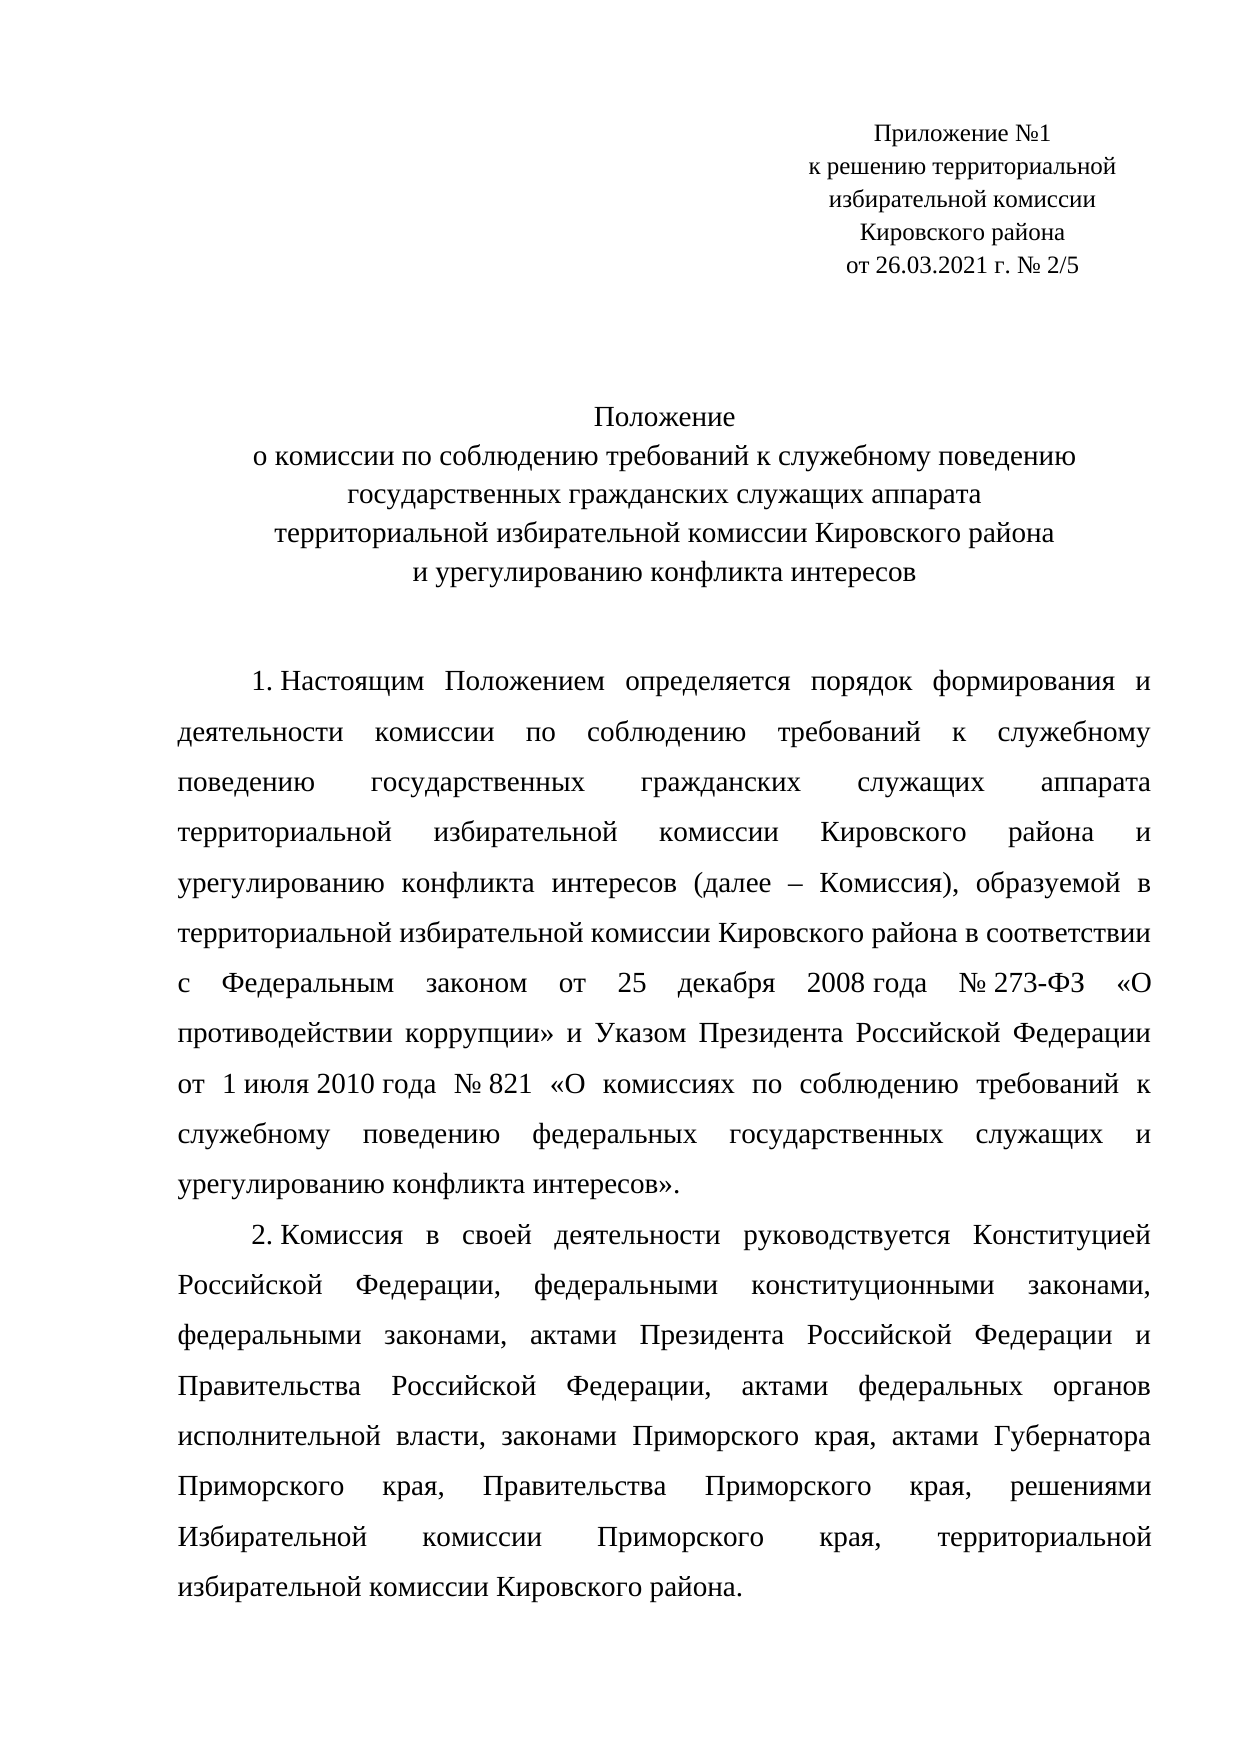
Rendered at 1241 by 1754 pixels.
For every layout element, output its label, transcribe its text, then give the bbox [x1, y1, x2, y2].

text о комиссии по соблюдению требований к служебному поведению государственных гражданских служащих аппарата [177, 438, 1152, 510]
text и урегулированию конфликта интересов [177, 554, 1152, 587]
text от 26.03.2021 г. № 2/5 [773, 250, 1152, 279]
text к решению территориальной избирательной комиссии Кировского района [773, 151, 1152, 246]
text 2. Комиссия в своей деятельности руководствуется Конституцией Российской Федерации, федеральными конституционными законами, федеральными законами, актами Президента Российской Федерации и Правительства Российской Федерации, актами федеральных органов исполнительной власти, законами Приморского края, актами Губернатора Приморского края, Правительства Приморского края, решениями Избирательной комиссии Приморского края, территориальной избирательной комиссии Кировского района. [177, 1217, 1152, 1603]
text территориальной избирательной комиссии Кировского района [177, 515, 1152, 549]
text 1. Настоящим Положением определяется порядок формирования и деятельности комиссии по соблюдению требований к служебному поведению государственных гражданских служащих аппарата территориальной избирательной комиссии Кировского района и урегулированию конфликта интересов (далее – Комиссия), образуемой в территориальной избирательной комиссии Кировского района в соответствии с Федеральным законом от 25 декабря 2008 года № 273-ФЗ «О противодействии коррупции» и Указом Президента Российской Федерации от 1 июля 2010 года № 821 «О комиссиях по соблюдению требований к служебному поведению федеральных государственных служащих и урегулированию конфликта интересов». [177, 663, 1152, 1200]
text Положение [177, 399, 1152, 433]
text Приложение №1 [773, 118, 1152, 147]
